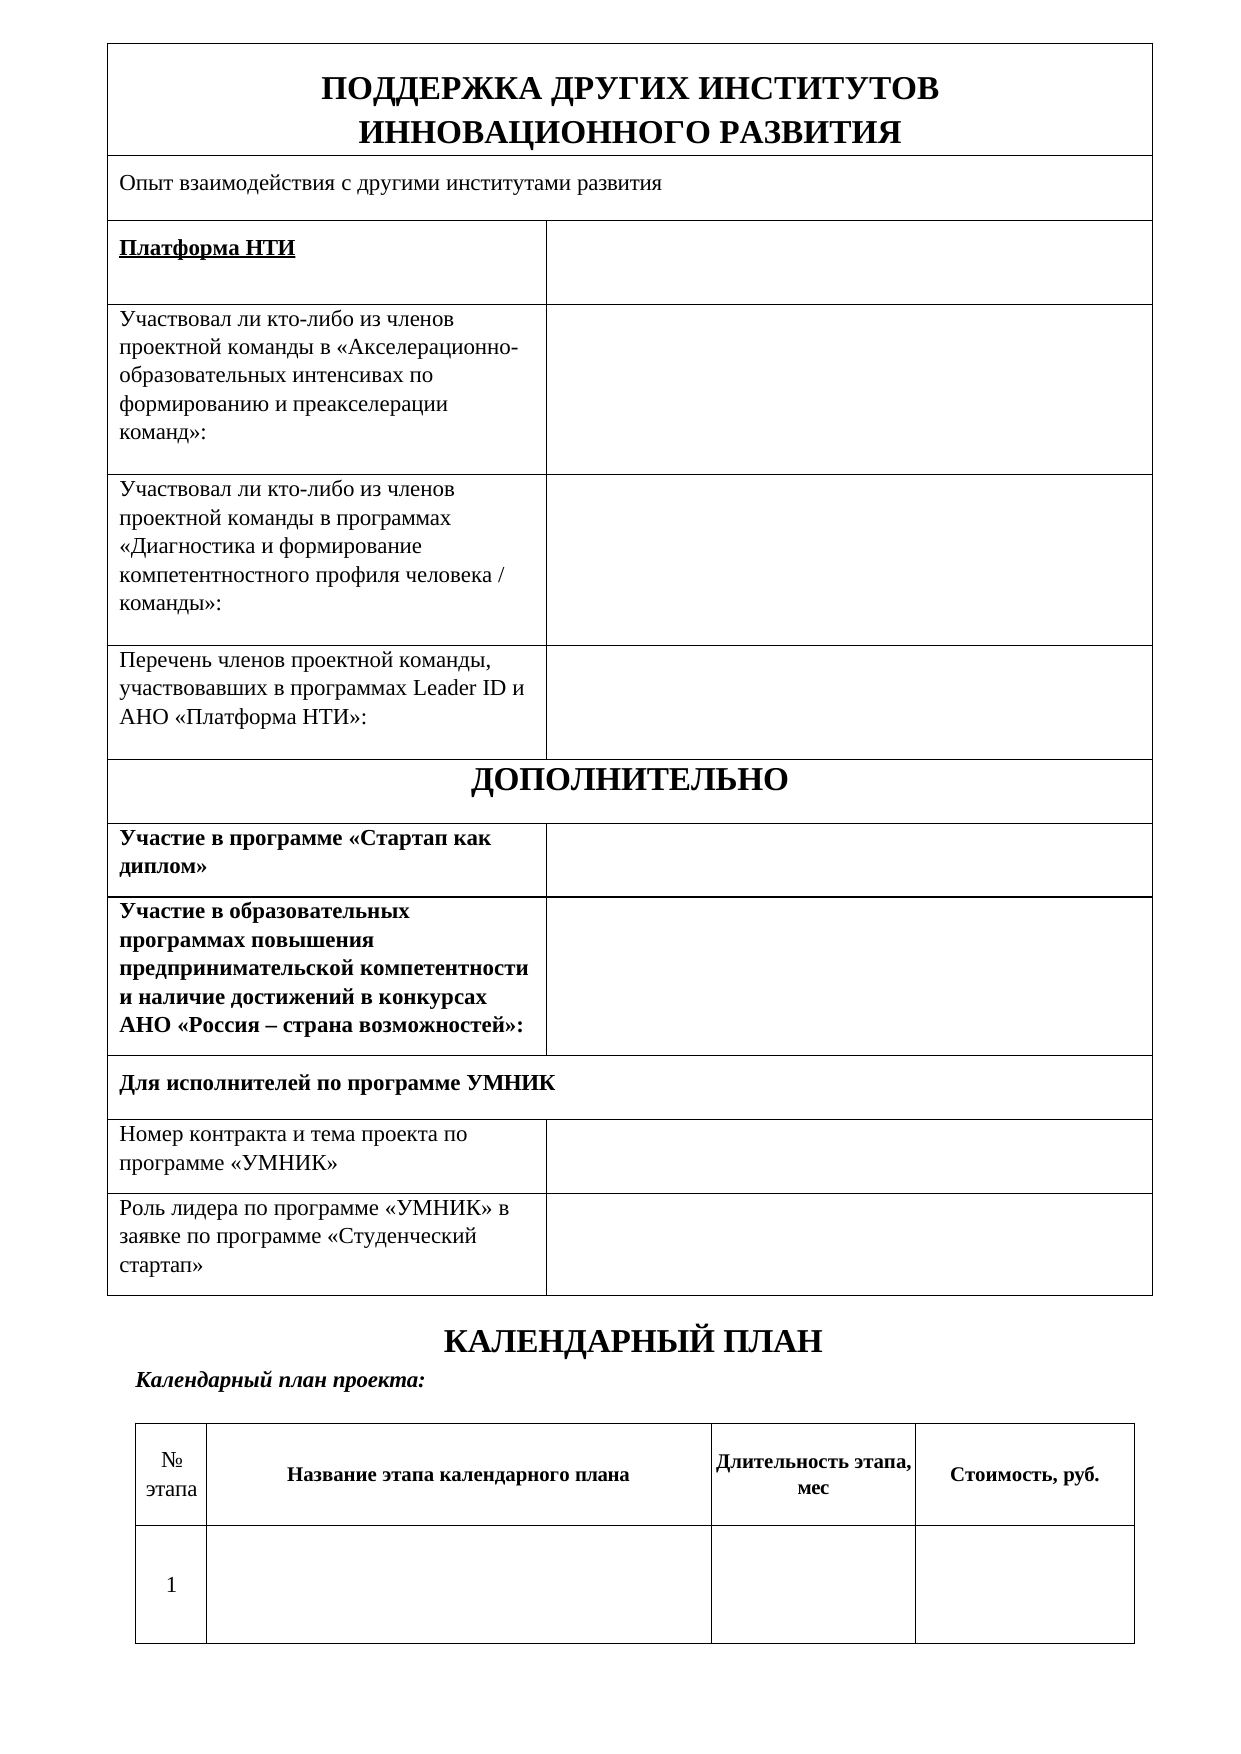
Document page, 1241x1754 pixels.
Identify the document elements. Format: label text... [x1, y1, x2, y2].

table_cell [547, 1120, 1152, 1193]
table_cell [547, 221, 1152, 303]
table_cell [207, 1526, 711, 1643]
table_header Длительность этапа, мес [712, 1424, 915, 1525]
text Календарный план проекта: [135, 1366, 427, 1392]
table_cell [547, 898, 1152, 1055]
table_cell [547, 305, 1152, 474]
table_cell Перечень членов проектной команды, участвовавших в программах Leader ID и АНО «Платформа НТИ»: [108, 646, 546, 758]
table_cell Участие в программе «Стартап как диплом» [108, 824, 546, 896]
table_cell 1 [136, 1526, 206, 1643]
table_cell Участие в образовательных программах повышения предпринимательской компетентности и наличие достижений в конкурсах АНО «Россия – страна возможностей»: [108, 898, 546, 1055]
table_cell [547, 475, 1152, 644]
table_cell [916, 1526, 1134, 1643]
table_cell Для исполнителей по программе УМНИК [108, 1056, 1152, 1119]
table_cell ДОПОЛНИТЕЛЬНО [108, 760, 1152, 823]
table_cell Участвовал ли кто-либо из членов проектной команды в «Акселерационно- образовательных интенсивах по формированию и преакселерации команд»: [108, 305, 546, 474]
table_header ПОДДЕРЖКА ДРУГИХ ИНСТИТУТОВ ИННОВАЦИОННОГО РАЗВИТИЯ [108, 44, 1152, 155]
text КАЛЕНДАРНЫЙ ПЛАН [444, 1322, 1213, 1360]
table_cell [547, 646, 1152, 758]
table_cell [547, 1194, 1152, 1295]
table_cell Опыт взаимодействия с другими институтами развития [108, 156, 1152, 220]
table_header № этапа [136, 1424, 206, 1525]
table_header Стоимость, руб. [916, 1424, 1134, 1525]
table_cell Номер контракта и тема проекта по программе «УМНИК» [108, 1120, 546, 1193]
table_header Название этапа календарного плана [207, 1424, 711, 1525]
table_cell [547, 824, 1152, 896]
table_cell Роль лидера по программе «УМНИК» в заявке по программе «Студенческий стартап» [108, 1194, 546, 1295]
table_cell [712, 1526, 915, 1643]
table_cell Участвовал ли кто-либо из членов проектной команды в программах «Диагностика и формирование компетентностного профиля человека / команды»: [108, 475, 546, 644]
table_cell Платформа НТИ [108, 221, 546, 303]
